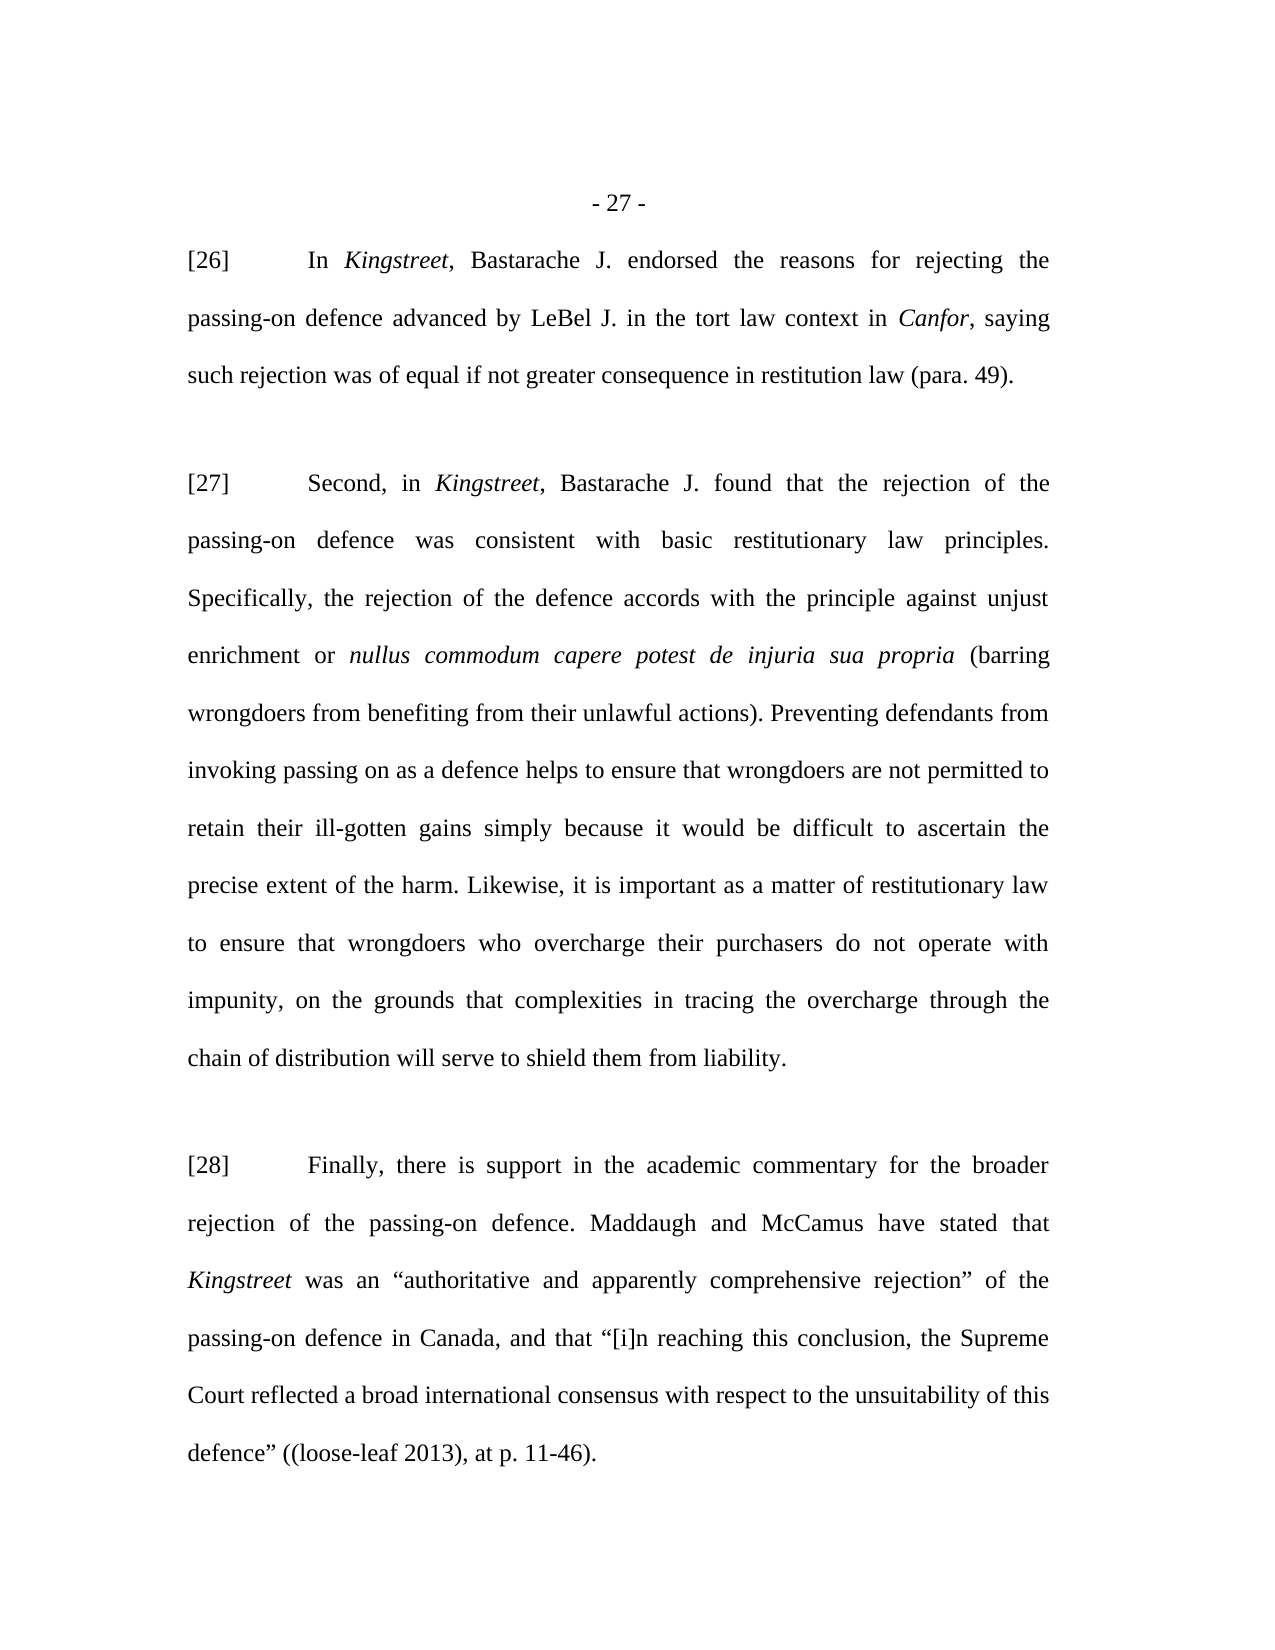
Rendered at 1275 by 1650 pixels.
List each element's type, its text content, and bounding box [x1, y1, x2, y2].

text Finally, there is support in the academic commentary for the broader rejection of the passing-on defence. Maddaugh and McCamus have stated that Kingstreet was an “authoritative and apparently comprehensive rejection” of the passing-on defence in Canada, and that “[i]n reaching this conclusion, the Supreme Court reflected a broad international consensus with respect to the unsuitability of this defence” ((loose-leaf 2013), at p. 11-46). [187, 1150, 1050, 1466]
text Second, in Kingstreet, Bastarache J. found that the rejection of the passing-on defence was consistent with basic restitutionary law principles. Specifically, the rejection of the defence accords with the principle against unjust enrichment or nullus commodum capere potest de injuria sua propria (barring wrongdoers from benefiting from their unlawful actions). Preventing defendants from invoking passing on as a defence helps to ensure that wrongdoers are not permitted to retain their ill-gotten gains simply because it would be difficult to ascertain the precise extent of the harm. Likewise, it is important as a matter of restitutionary law to ensure that wrongdoers who overcharge their purchasers do not operate with impunity, on the grounds that complexities in tracing the overcharge through the chain of distribution will serve to shield them from liability. [187, 468, 1050, 1071]
text In Kingstreet, Bastarache J. endorsed the reasons for rejecting the passing-on defence advanced by LeBel J. in the tort law context in Canfor, saying such rejection was of equal if not greater consequence in restitution law (para. 49). [187, 245, 1050, 389]
